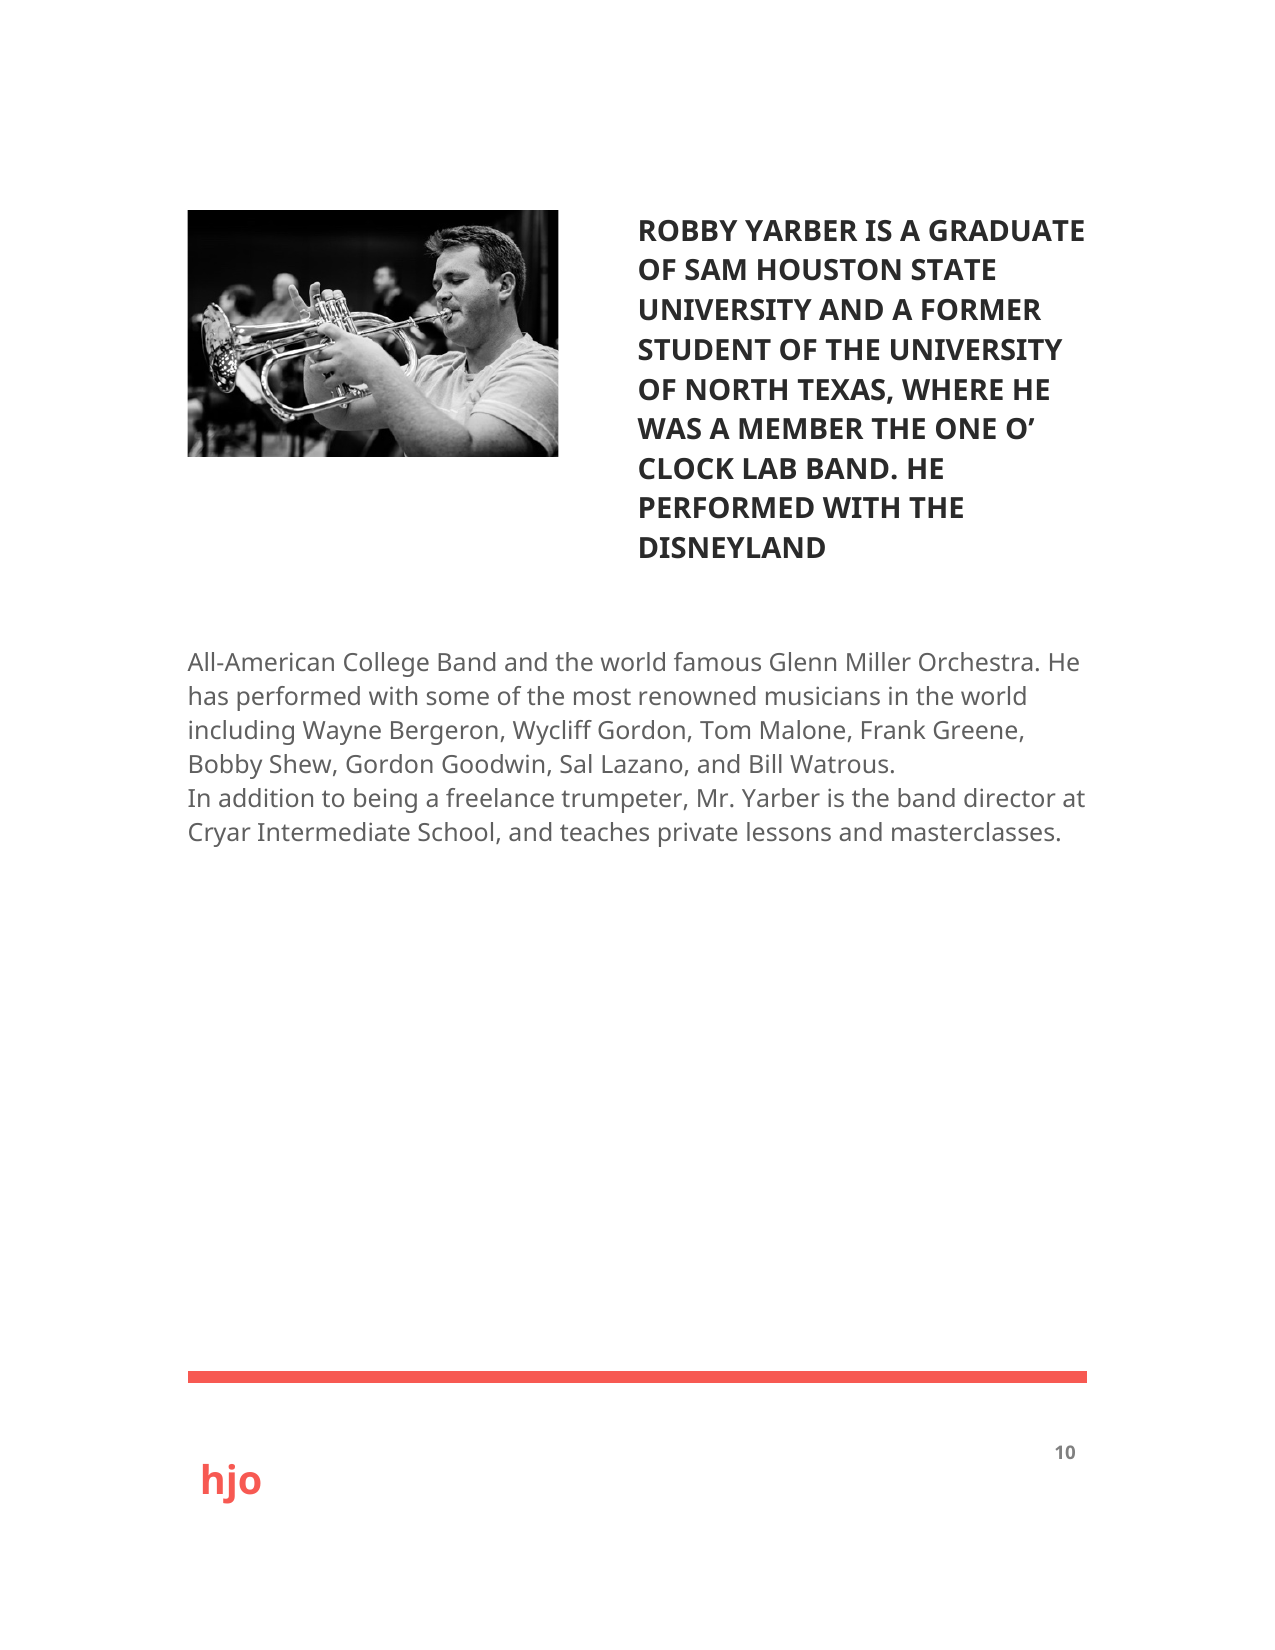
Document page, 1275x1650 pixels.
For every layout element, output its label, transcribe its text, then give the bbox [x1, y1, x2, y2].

text In addition to being a freelance trumpeter, Mr. Yarber is the band director at Cryar Intermediate School, and teaches private lessons and masterclasses. [187, 781, 1087, 849]
text All-American College Band and the world famous Glenn Miller Orchestra. He has performed with some of the most renowned musicians in the world including Wayne Bergeron, Wycliff Gordon, Tom Malone, Frank Greene, Bobby Shew, Gordon Goodwin, Sal Lazano, and Bill Watrous. [187, 644, 1087, 781]
table_header Robby Yarber is a graduate of Sam Houston State University and a former student of The University of North Texas, where he was a member the One O’ Clock Lab Band. He performed with the Disneyland [638, 150, 1087, 644]
picture [187, 210, 559, 457]
table_header [188, 150, 637, 644]
